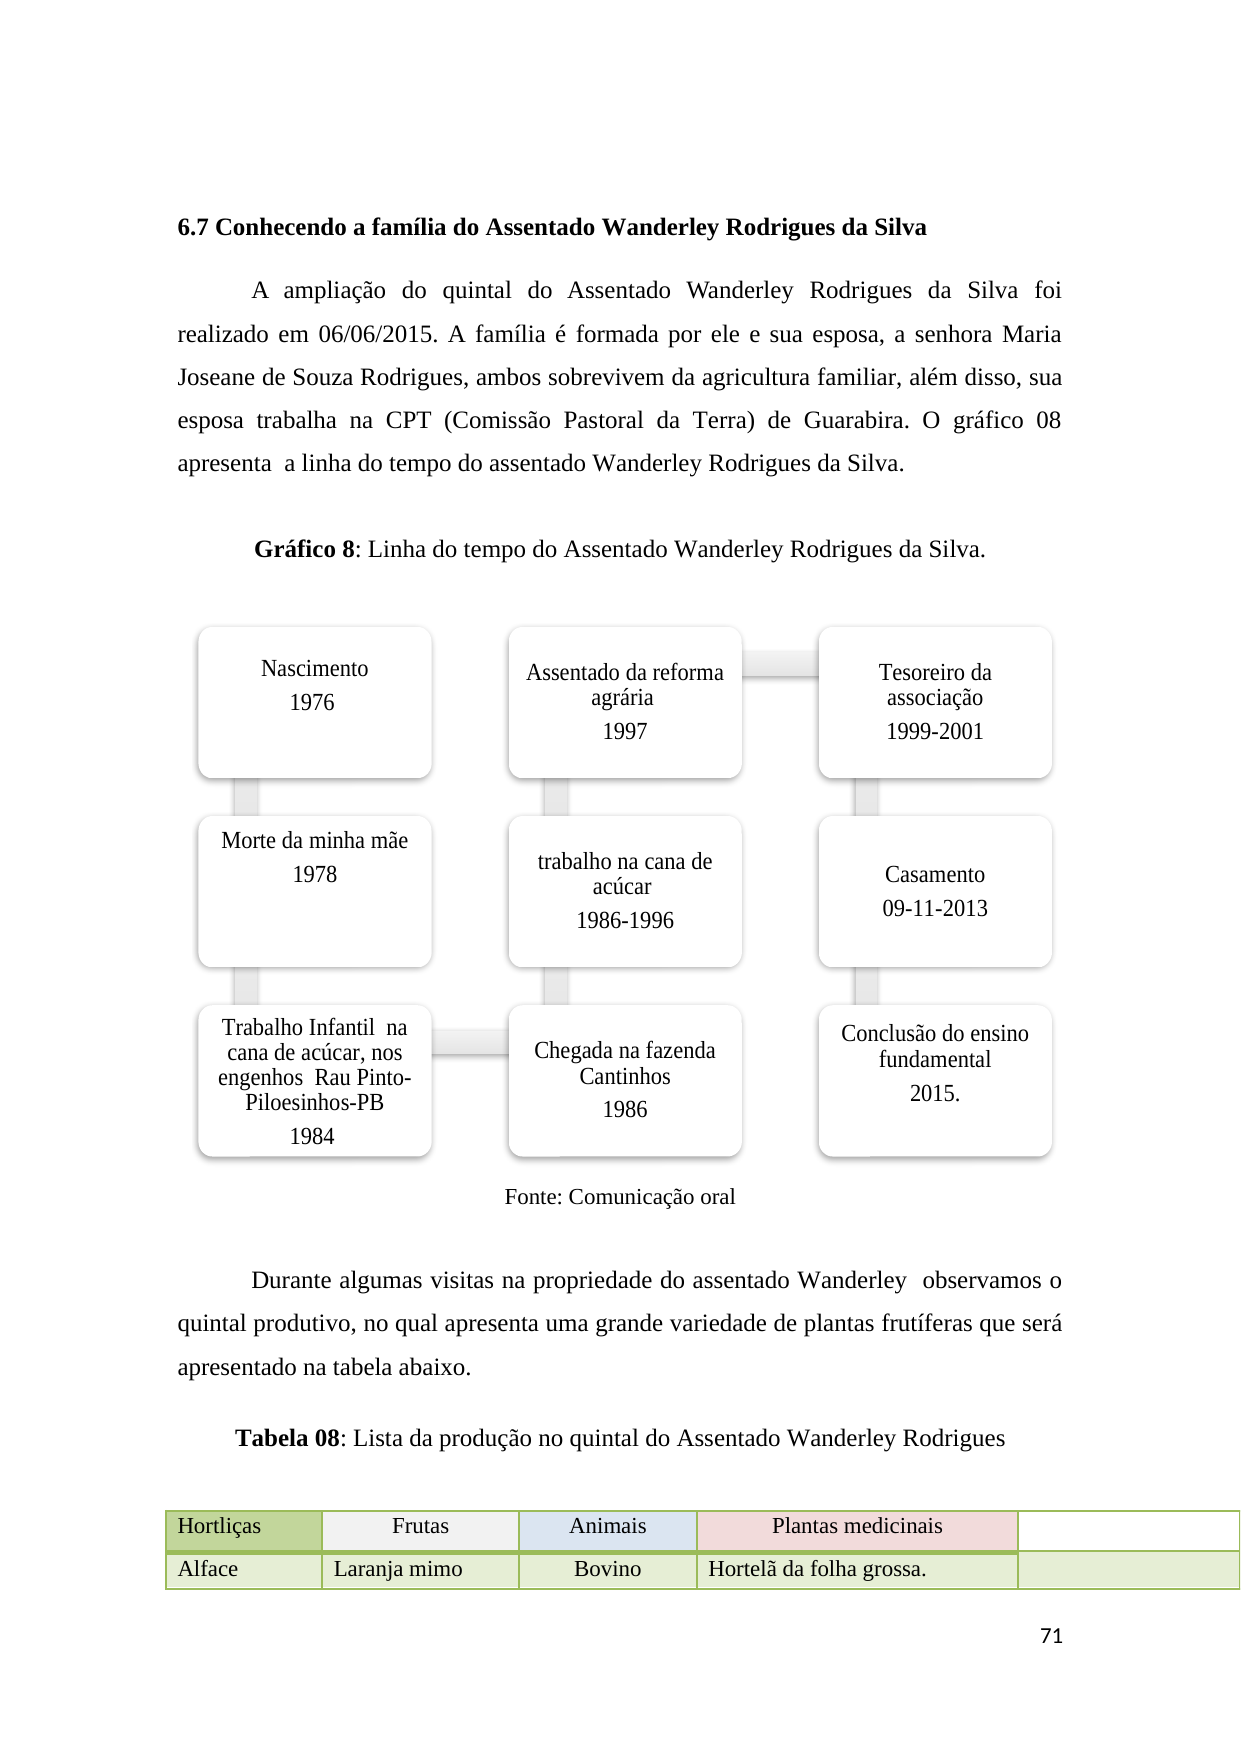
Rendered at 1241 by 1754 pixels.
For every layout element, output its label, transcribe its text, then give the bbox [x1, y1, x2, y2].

text Durante algumas visitas na propriedade do assentado Wanderley observamos o quintal produtivo, no qual apresenta uma grande variedade de plantas frutíferas que será apresentado na tabela abaixo. [177, 1265, 1063, 1380]
table_cell Hortelã da folha grossa. [698, 1555, 1017, 1587]
table_header Plantas medicinais [698, 1512, 1017, 1550]
text Fonte: Comunicação oral [177, 1183, 1063, 1209]
table_header Frutas [323, 1512, 518, 1550]
text Tabela 08: Lista da produção no quintal do Assentado Wanderley Rodrigues [177, 1423, 1063, 1452]
table_header Hortliças [167, 1512, 321, 1550]
text Gráfico 8: Linha do tempo do Assentado Wanderley Rodrigues da Silva. [177, 534, 1063, 563]
table_cell Laranja mimo [323, 1555, 518, 1587]
text 6.7 Conhecendo a família do Assentado Wanderley Rodrigues da Silva [177, 212, 1063, 240]
table_cell Alface [167, 1555, 321, 1587]
table_header Animais [520, 1512, 696, 1550]
table_cell Bovino [520, 1555, 696, 1587]
text A ampliação do quintal do Assentado Wanderley Rodrigues da Silva foi realizado em 06/06/2015. A família é formada por ele e sua esposa, a senhora Maria Joseane de Souza Rodrigues, ambos sobrevivem da agricultura familiar, além disso, sua esposa trabalha na CPT (Comissão Pastoral da Terra) de Guarabira. O gráfico 08 apresenta a linha do tempo do assentado Wanderley Rodrigues da Silva. [177, 276, 1063, 477]
